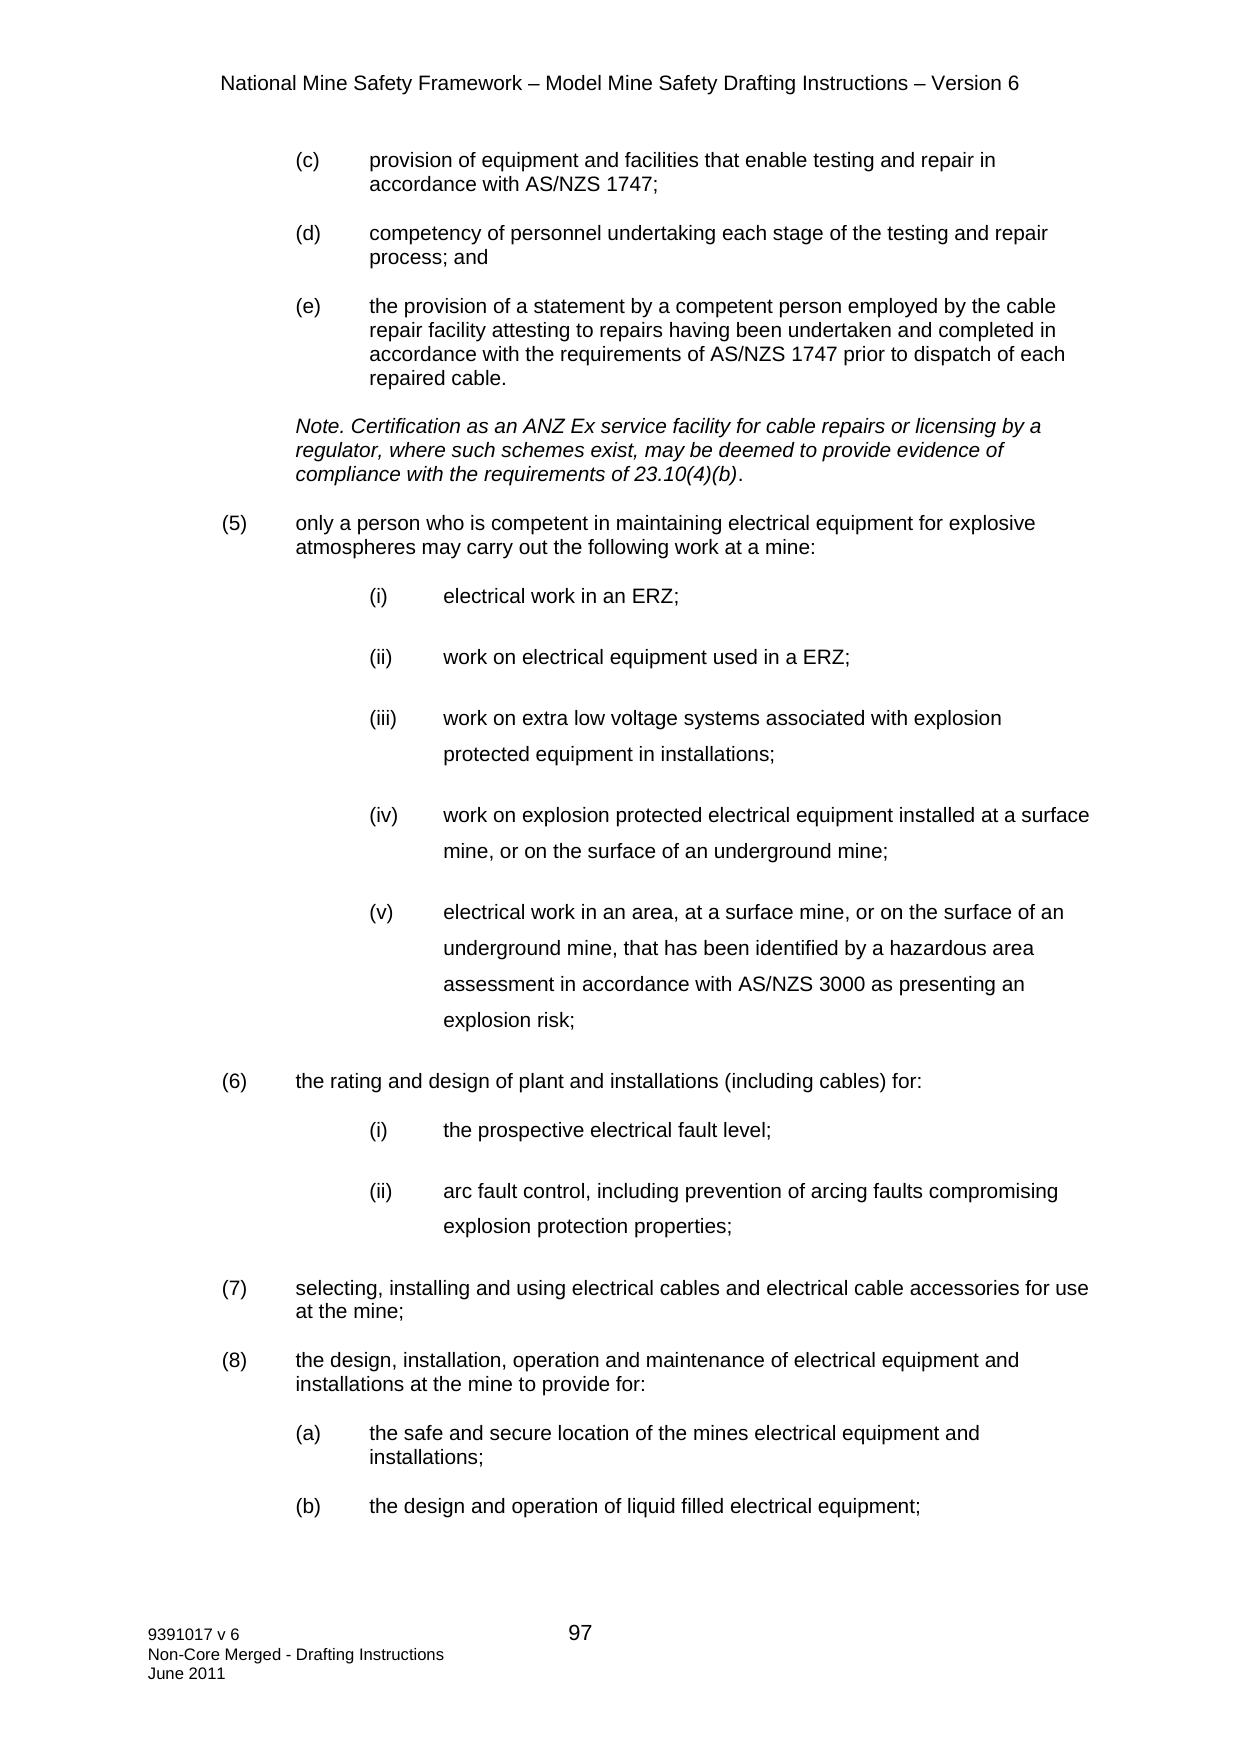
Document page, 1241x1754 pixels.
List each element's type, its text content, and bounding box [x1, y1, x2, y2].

subtitle competency of personnel undertaking each stage of the testing and repair process; and [295, 221, 1092, 268]
subtitle only a person who is competent in maintaining electrical equipment for explosive atmospheres may carry out the following work at a mine: [222, 511, 1092, 559]
subtitle selecting, installing and using electrical cables and electrical cable accessories for use at the mine; [222, 1275, 1092, 1323]
subtitle arc fault control, including prevention of arcing faults compromising explosion protection properties; [369, 1178, 1092, 1238]
subtitle the safe and secure location of the mines electrical equipment and installations; [295, 1421, 1092, 1469]
subtitle work on extra low voltage systems associated with explosion protected equipment in installations; [369, 706, 1092, 766]
subtitle work on explosion protected electrical equipment installed at a surface mine, or on the surface of an underground mine; [369, 803, 1092, 863]
subtitle the rating and design of plant and installations (including cables) for: [222, 1068, 1092, 1092]
subtitle the design and operation of liquid filled electrical equipment; [295, 1494, 1092, 1518]
subtitle the provision of a statement by a competent person employed by the cable repair facility attesting to repairs having been undertaken and completed in accordance with the requirements of AS/NZS 1747 prior to dispatch of each repaired cable. [295, 293, 1092, 389]
subtitle Note. Certification as an ANZ Ex service facility for cable repairs or licensing by a regulator, where such schemes exist, may be deemed to provide evidence of compliance with the requirements of 23.10(4)(b). [295, 414, 1092, 486]
subtitle the design, installation, operation and maintenance of electrical equipment and installations at the mine to provide for: [222, 1348, 1092, 1396]
subtitle electrical work in an ERZ; [369, 584, 1092, 608]
subtitle electrical work in an area, at a surface mine, or on the surface of an underground mine, that has been identified by a hazardous area assessment in accordance with AS/NZS 3000 as presenting an explosion risk; [369, 900, 1092, 1032]
subtitle work on electrical equipment used in a ERZ; [369, 645, 1092, 669]
subtitle provision of equipment and facilities that enable testing and repair in accordance with AS/NZS 1747; [295, 148, 1092, 196]
subtitle the prospective electrical fault level; [369, 1117, 1092, 1141]
